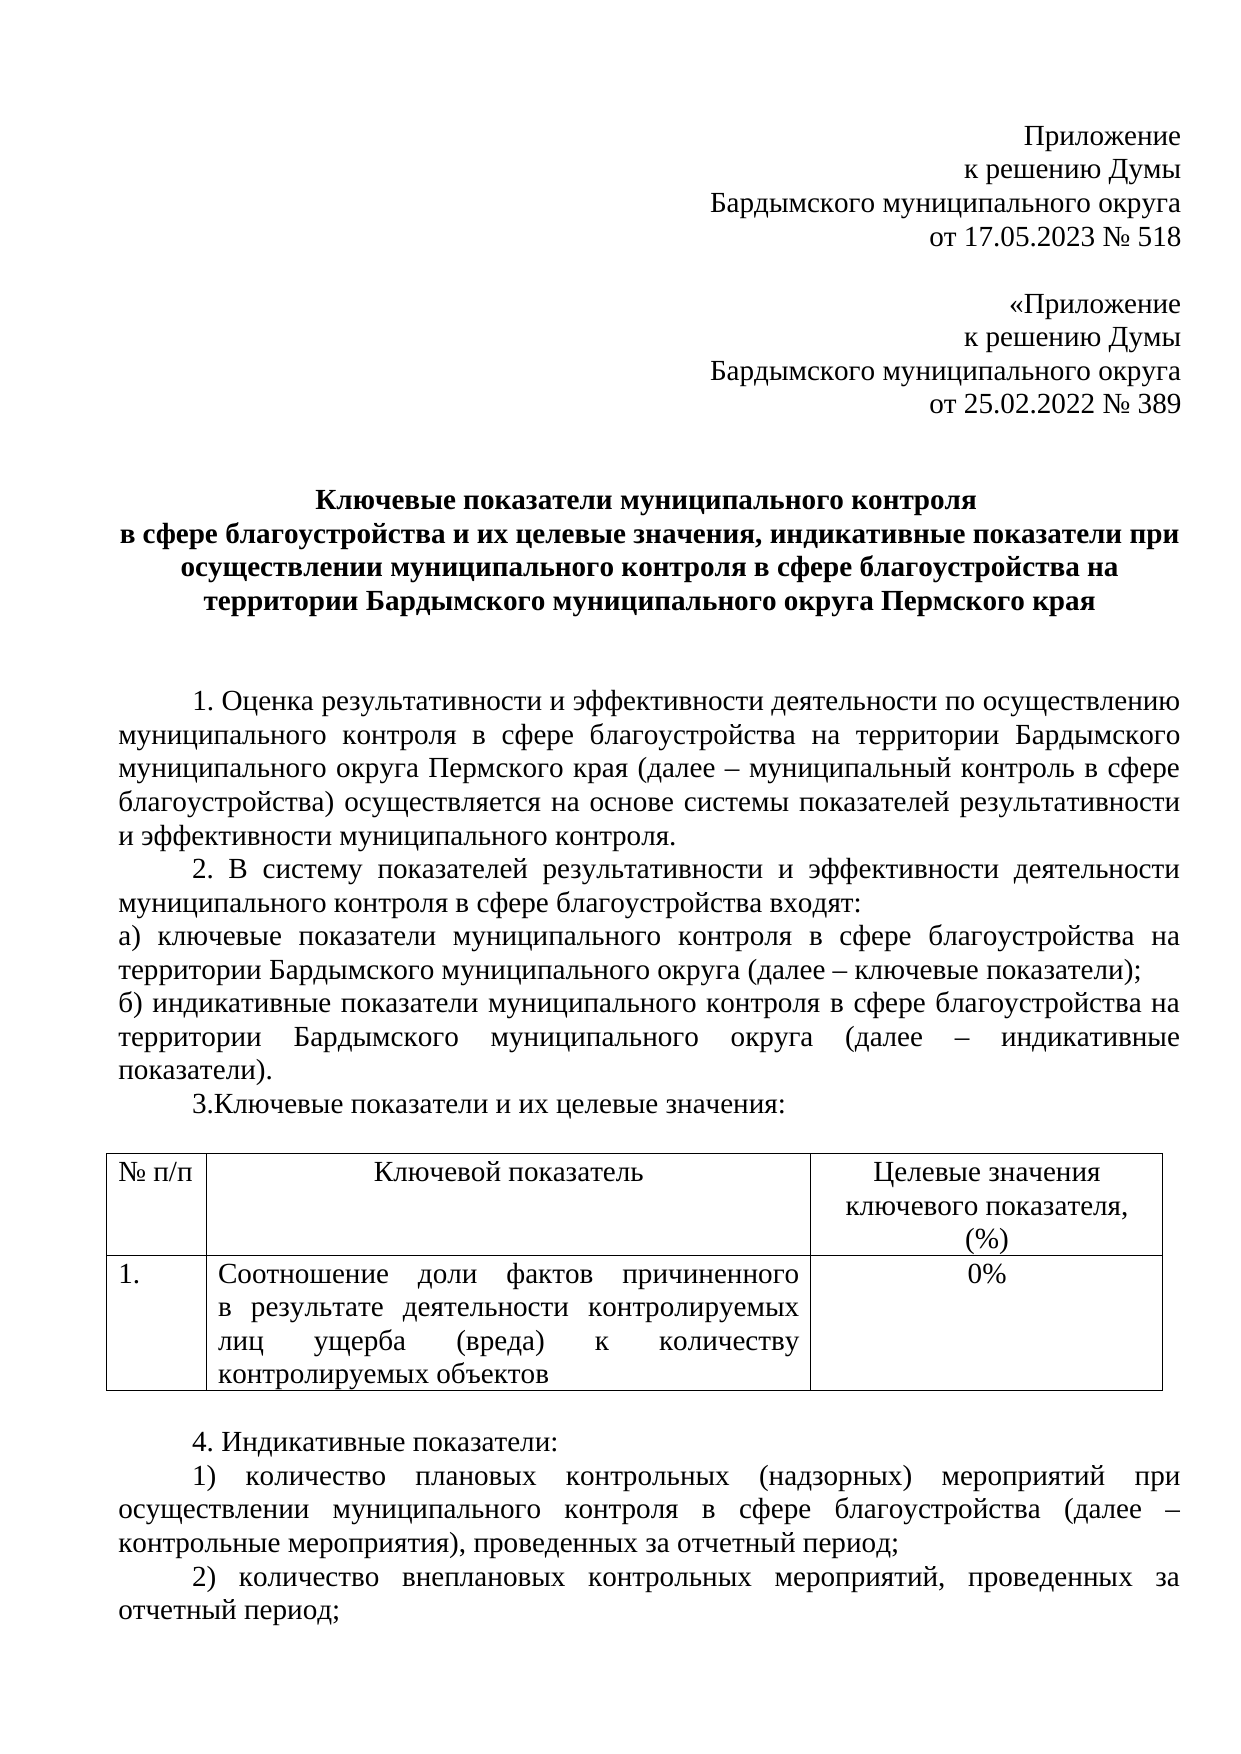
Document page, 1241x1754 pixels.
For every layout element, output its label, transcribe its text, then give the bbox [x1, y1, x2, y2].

text к решению Думы [118, 319, 1181, 353]
table_header № п/п [107, 1154, 206, 1255]
table_cell 1. [107, 1256, 206, 1390]
text в сфере благоустройства и их целевые значения, индикативные показатели при осуществлении муниципального контроля в сфере благоустройства на территории Бардымского муниципального округа Пермского края [118, 516, 1181, 616]
text Приложение [118, 118, 1181, 152]
text от 25.02.2022 № 389 [118, 386, 1181, 420]
text от 17.05.2023 № 518 [118, 219, 1181, 252]
text а) ключевые показатели муниципального контроля в сфере благоустройства на территории Бардымского муниципального округа (далее – ключевые показатели); [118, 918, 1181, 985]
text 2. В систему показателей результативности и эффективности деятельности муниципального контроля в сфере благоустройства входят: [118, 851, 1181, 918]
text Бардымского муниципального округа [118, 353, 1181, 386]
table_cell Соотношение доли фактов причиненного в результате деятельности контролируемых лиц ущерба (вреда) к количеству контролируемых объектов [207, 1256, 810, 1390]
text 1) количество плановых контрольных (надзорных) мероприятий при осуществлении муниципального контроля в сфере благоустройства (далее – контрольные мероприятия), проведенных за отчетный период; [118, 1458, 1181, 1559]
text к решению Думы [118, 152, 1181, 185]
text 1. Оценка результативности и эффективности деятельности по осуществлению муниципального контроля в сфере благоустройства на территории Бардымского муниципального округа Пермского края (далее – муниципальный контроль в сфере благоустройства) осуществляется на основе системы показателей результативности и эффективности муниципального контроля. [118, 683, 1181, 851]
table_header Ключевой показатель [207, 1154, 810, 1255]
text 4. Индикативные показатели: [118, 1424, 1181, 1458]
table_cell 0% [811, 1256, 1162, 1390]
text 3.Ключевые показатели и их целевые значения: [118, 1086, 1181, 1119]
text 2) количество внеплановых контрольных мероприятий, проведенных за отчетный период; [118, 1559, 1181, 1626]
text Ключевые показатели муниципального контроля [118, 482, 1181, 516]
table_header Целевые значения ключевого показателя, (%) [811, 1154, 1162, 1255]
text б) индикативные показатели муниципального контроля в сфере благоустройства на территории Бардымского муниципального округа (далее – индикативные показатели). [118, 985, 1181, 1086]
text Бардымского муниципального округа [118, 185, 1181, 219]
text «Приложение [118, 286, 1181, 319]
